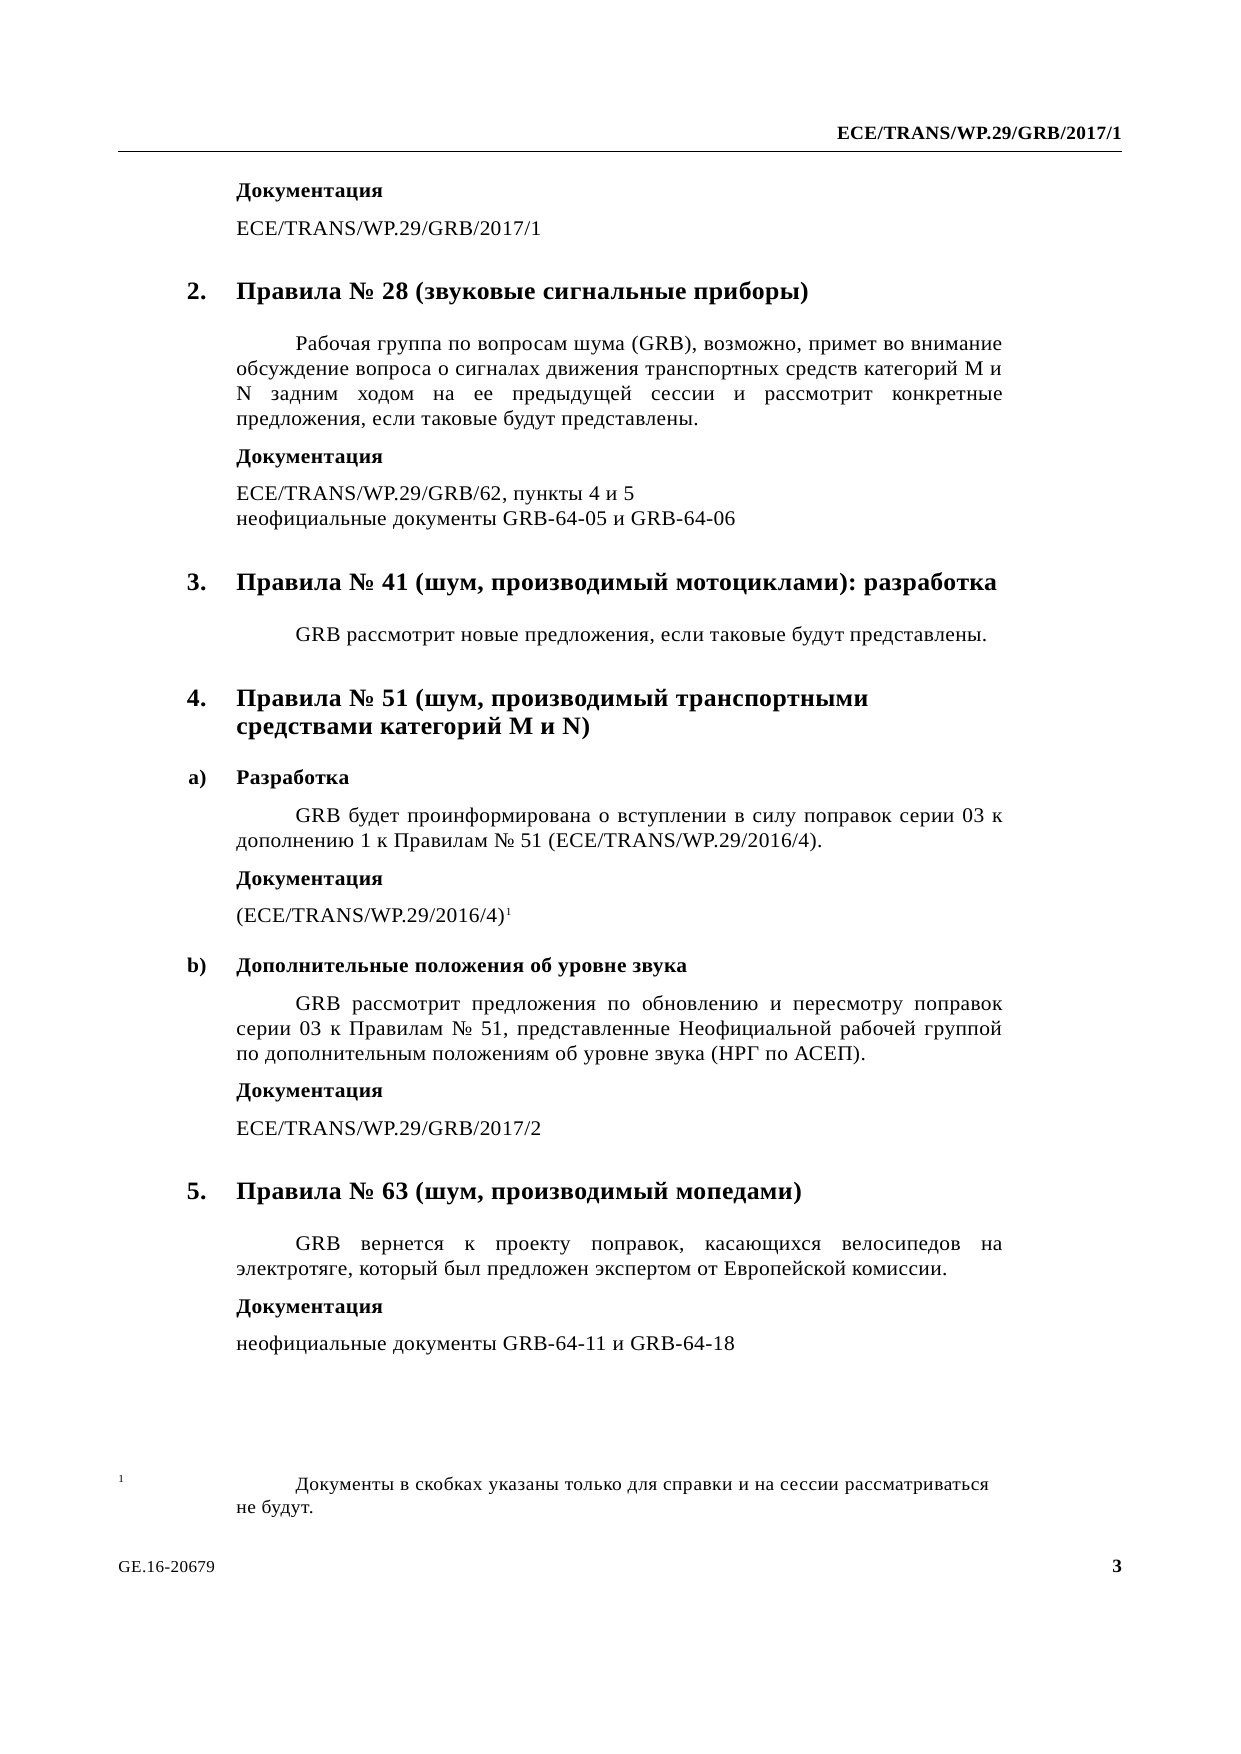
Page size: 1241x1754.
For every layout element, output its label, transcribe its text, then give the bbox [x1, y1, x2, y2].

text a) Разработка [118, 765, 1004, 790]
text Документация [236, 1077, 1004, 1102]
text ECE/TRANS/WP.29/GRB/2017/1 [236, 215, 1004, 240]
text ECE/TRANS/WP.29/GRB/2017/2 [236, 1115, 1004, 1140]
text Рабочая группа по вопросам шума (GRB), возможно, примет во внимание обсуждение вопроса о сигналах движения транспортных средств категорий М и N задним ходом на ее предыдущей сессии и рассмотрит конкретные предложения, если таковые будут представлены. [236, 330, 1004, 430]
text GRB рассмотрит предложения по обновлению и пересмотру поправок серии 03 к Правилам № 51, представленные Неофициальной рабочей группой по дополнительным положениям об уровне звука (НРГ по АСЕП). [236, 990, 1004, 1065]
text неофициальные документы GRB-64-11 и GRB-64-18 [236, 1330, 1004, 1355]
text Документация [236, 865, 1004, 890]
text 4. Правила № 51 (шум, производимый транспортными средствами категорий M и N) [118, 683, 1004, 740]
text (ECE/TRANS/WP.29/2016/4) [236, 902, 1004, 927]
text Документация [236, 443, 1004, 468]
text 2. Правила № 28 (звуковые сигнальные приборы) [118, 277, 1004, 305]
text GRB будет проинформирована о вступлении в силу поправок серии 03 к дополнению 1 к Правилам № 51 (ECE/TRANS/WP.29/2016/4). [236, 802, 1004, 852]
text GRB рассмотрит новые предложения, если таковые будут представлены. [236, 621, 1004, 646]
text 3. Правила № 41 (шум, производимый мотоциклами): разработка [118, 568, 1004, 596]
text Документация [236, 177, 1004, 202]
text ECE/TRANS/WP.29/GRB/62, пункты 4 и 5 неофициальные документы GRB-64-05 и GRB-64-06 [236, 480, 1004, 530]
text Документация [236, 1293, 1004, 1318]
text 5. Правила № 63 (шум, производимый мопедами) [118, 1177, 1004, 1205]
text b) Дополнительные положения об уровне звука [118, 952, 1004, 977]
text GRB вернется к проекту поправок, касающихся велосипедов на электротяге, который был предложен экспертом от Европейской комиссии. [236, 1230, 1004, 1280]
